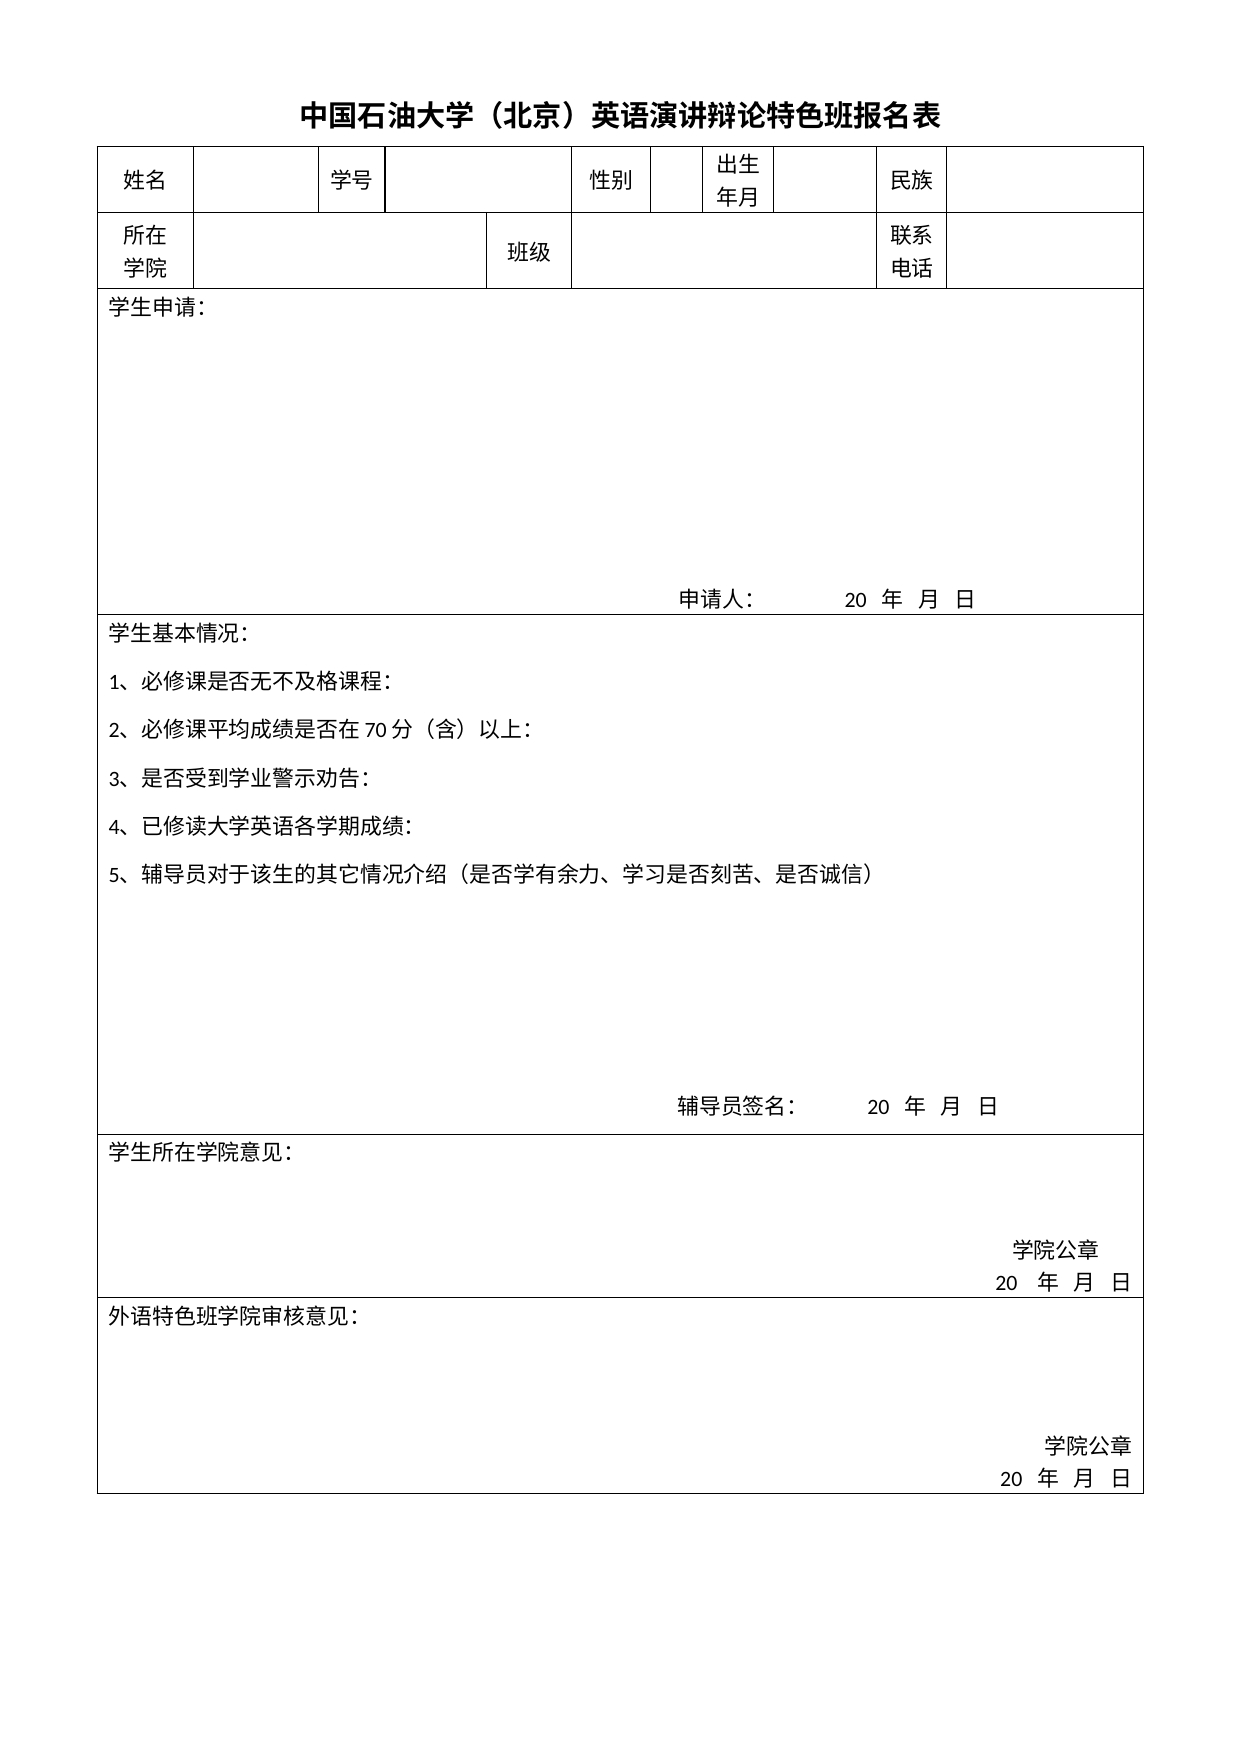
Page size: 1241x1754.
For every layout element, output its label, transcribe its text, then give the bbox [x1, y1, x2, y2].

table_cell 班级 [487, 213, 571, 288]
table_cell 所在 学院 [98, 213, 193, 288]
table_header [651, 147, 702, 212]
table_cell 学生基本情况： 1、必修课是否无不及格课程： 2、必修课平均成绩是否在70分（含）以上： 3、是否受到学业警示劝告： 4、已修读大学英语各学期成绩： 5、辅导员对于该生的其它情况介绍（是否学有余力、学习是否刻苦、是否诚信） 辅导员签名： 20 年 月 日 [98, 615, 1143, 1134]
table_cell 学生申请： 申请人： 20 年 月 日 [98, 289, 1143, 614]
table_header [947, 147, 1143, 212]
table_header 姓名 [98, 147, 193, 212]
table_cell [572, 213, 876, 288]
text 中国石油大学（北京）英语演讲辩论特色班报名表 [75, 81, 1165, 146]
table_cell [194, 213, 486, 288]
table_header 学号 [319, 147, 384, 212]
table_header [774, 147, 876, 212]
table_header [194, 147, 318, 212]
table_cell [947, 213, 1143, 288]
table_header 出生年月 [703, 147, 773, 212]
table_cell 学生所在学院意见： 学院公章 20 年 月 日 [98, 1135, 1143, 1297]
table_header 民族 [877, 147, 946, 212]
table_header [386, 147, 571, 212]
table_header 性别 [572, 147, 650, 212]
table_cell 联系电话 [877, 213, 946, 288]
table_cell 外语特色班学院审核意见： 学院公章 20 年 月 日 [98, 1298, 1143, 1493]
